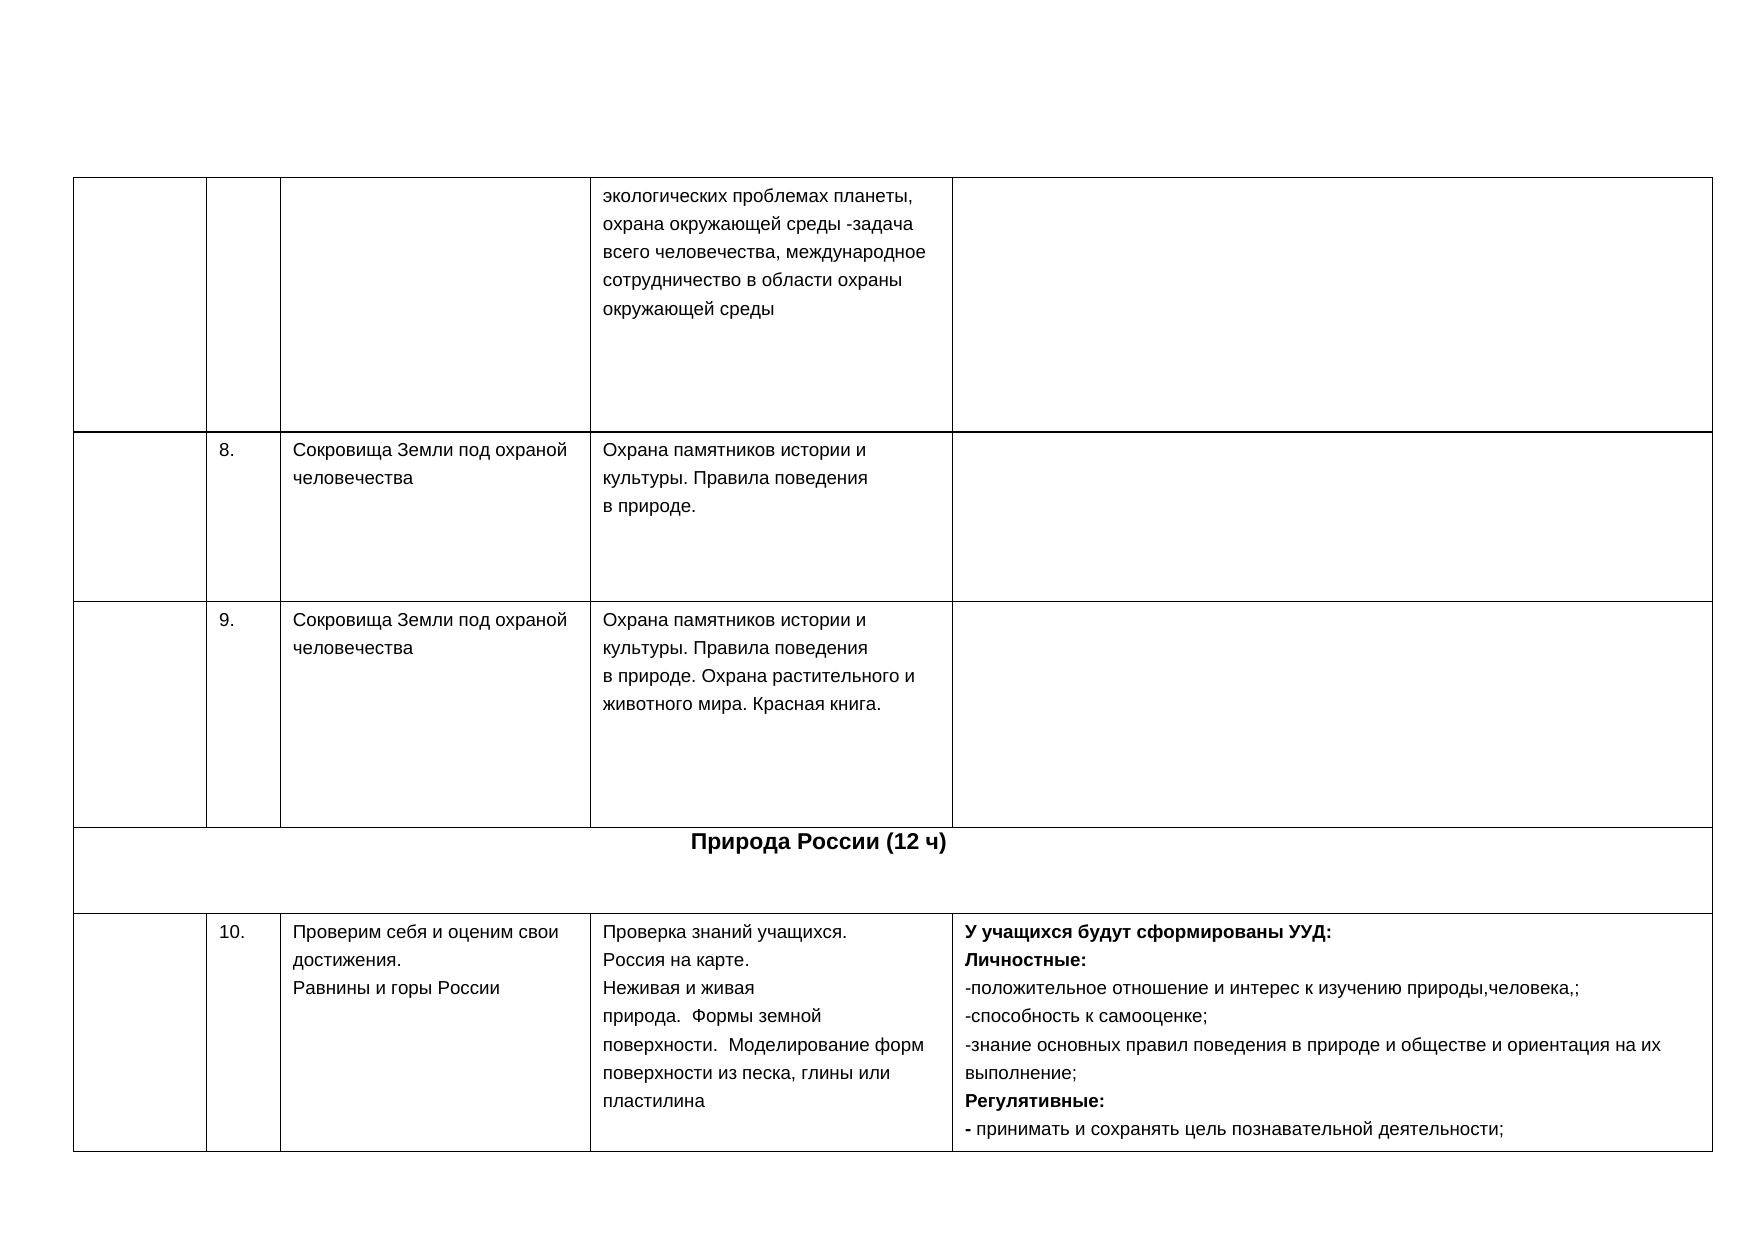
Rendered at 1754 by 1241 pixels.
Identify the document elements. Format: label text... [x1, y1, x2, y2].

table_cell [281, 914, 590, 1151]
table_cell [74, 602, 206, 827]
table_cell [74, 178, 206, 431]
table_cell 7. [207, 178, 280, 431]
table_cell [281, 178, 590, 431]
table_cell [591, 914, 952, 1151]
table_cell 8. [207, 433, 280, 601]
table_cell Сокровища Земли под охраной человечества [281, 433, 590, 601]
table_cell [74, 914, 206, 1151]
table_cell Сокровища Земли под охраной человечества [281, 602, 590, 827]
table_cell Охрана памятников истории и культуры. Правила поведения в природе. Охрана растительного и животного мира. Красная книга. [591, 602, 952, 827]
table_cell Охрана памятников истории и культуры. Правила поведения в природе. [591, 433, 952, 601]
table_cell [74, 433, 206, 601]
table_cell [953, 433, 1712, 601]
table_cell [953, 914, 1712, 1151]
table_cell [591, 178, 952, 431]
table_cell Природа России (12 ч) [74, 828, 1712, 913]
table_cell 10. [207, 914, 280, 1151]
table_cell [953, 602, 1712, 827]
table_cell [953, 178, 1712, 431]
table_cell 9. [207, 602, 280, 827]
